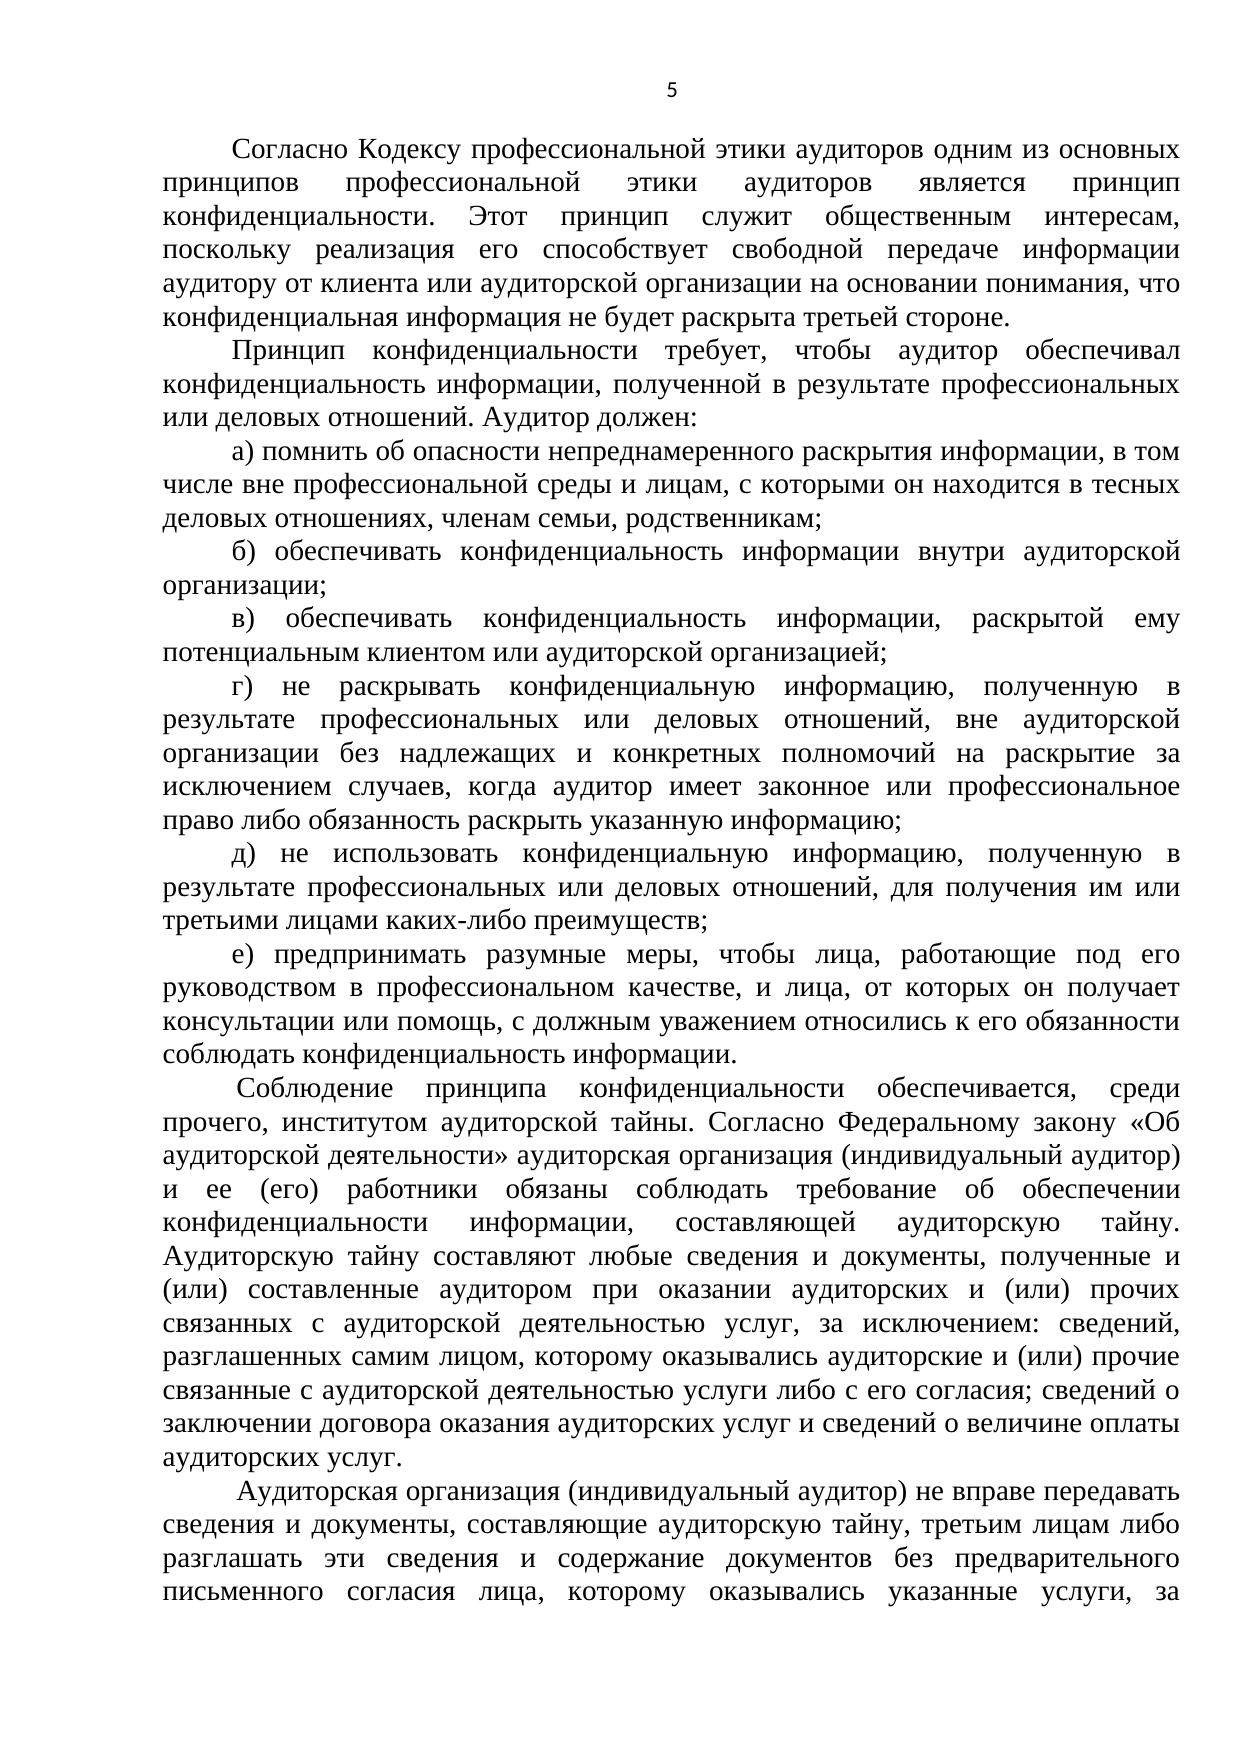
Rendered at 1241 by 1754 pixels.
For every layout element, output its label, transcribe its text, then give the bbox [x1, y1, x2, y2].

text Принцип конфиденциальности требует, чтобы аудитор обеспечивал конфиденциальность информации, полученной в результате профессиональных или деловых отношений. Аудитор должен: [162, 332, 1181, 433]
text Согласно Кодексу профессиональной этики аудиторов одним из основных принципов профессиональной этики аудиторов является принцип конфиденциальности. Этот принцип служит общественным интересам, поскольку реализация его способствует свободной передаче информации аудитору от клиента или аудиторской организации на основании понимания, что конфиденциальная информация не будет раскрыта третьей стороне. [162, 131, 1181, 332]
text Соблюдение принципа конфиденциальности обеспечивается, среди прочего, институтом аудиторской тайны. Согласно Федеральному закону «Об аудиторской деятельности» аудиторская организация (индивидуальный аудитор) и ее (его) работники обязаны соблюдать требование об обеспечении конфиденциальности информации, составляющей аудиторскую тайну. Аудиторскую тайну составляют любые сведения и документы, полученные и (или) составленные аудитором при оказании аудиторских и (или) прочих связанных с аудиторской деятельностью услуг, за исключением: сведений, разглашенных самим лицом, которому оказывались аудиторские и (или) прочие связанные с аудиторской деятельностью услуги либо с его согласия; сведений о заключении договора оказания аудиторских услуг и сведений о величине оплаты аудиторских услуг. [162, 1070, 1181, 1473]
text б) обеспечивать конфиденциальность информации внутри аудиторской организации; [162, 533, 1181, 601]
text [162, 1473, 1181, 1607]
text е) предпринимать разумные меры, чтобы лица, работающие под его руководством в профессиональном качестве, и лица, от которых он получает консультации или помощь, с должным уважением относились к его обязанности соблюдать конфиденциальность информации. [162, 936, 1181, 1070]
text в) обеспечивать конфиденциальность информации, раскрытой ему потенциальным клиентом или аудиторской организацией; [162, 601, 1181, 668]
text а) помнить об опасности непреднамеренного раскрытия информации, в том числе вне профессиональной среды и лицам, с которыми он находится в тесных деловых отношениях, членам семьи, родственникам; [162, 433, 1181, 533]
text г) не раскрывать конфиденциальную информацию, полученную в результате профессиональных или деловых отношений, вне аудиторской организации без надлежащих и конкретных полномочий на раскрытие за исключением случаев, когда аудитор имеет законное или профессиональное право либо обязанность раскрыть указанную информацию; [162, 668, 1181, 835]
text д) не использовать конфиденциальную информацию, полученную в результате профессиональных или деловых отношений, для получения им или третьими лицами каких-либо преимуществ; [162, 835, 1181, 936]
